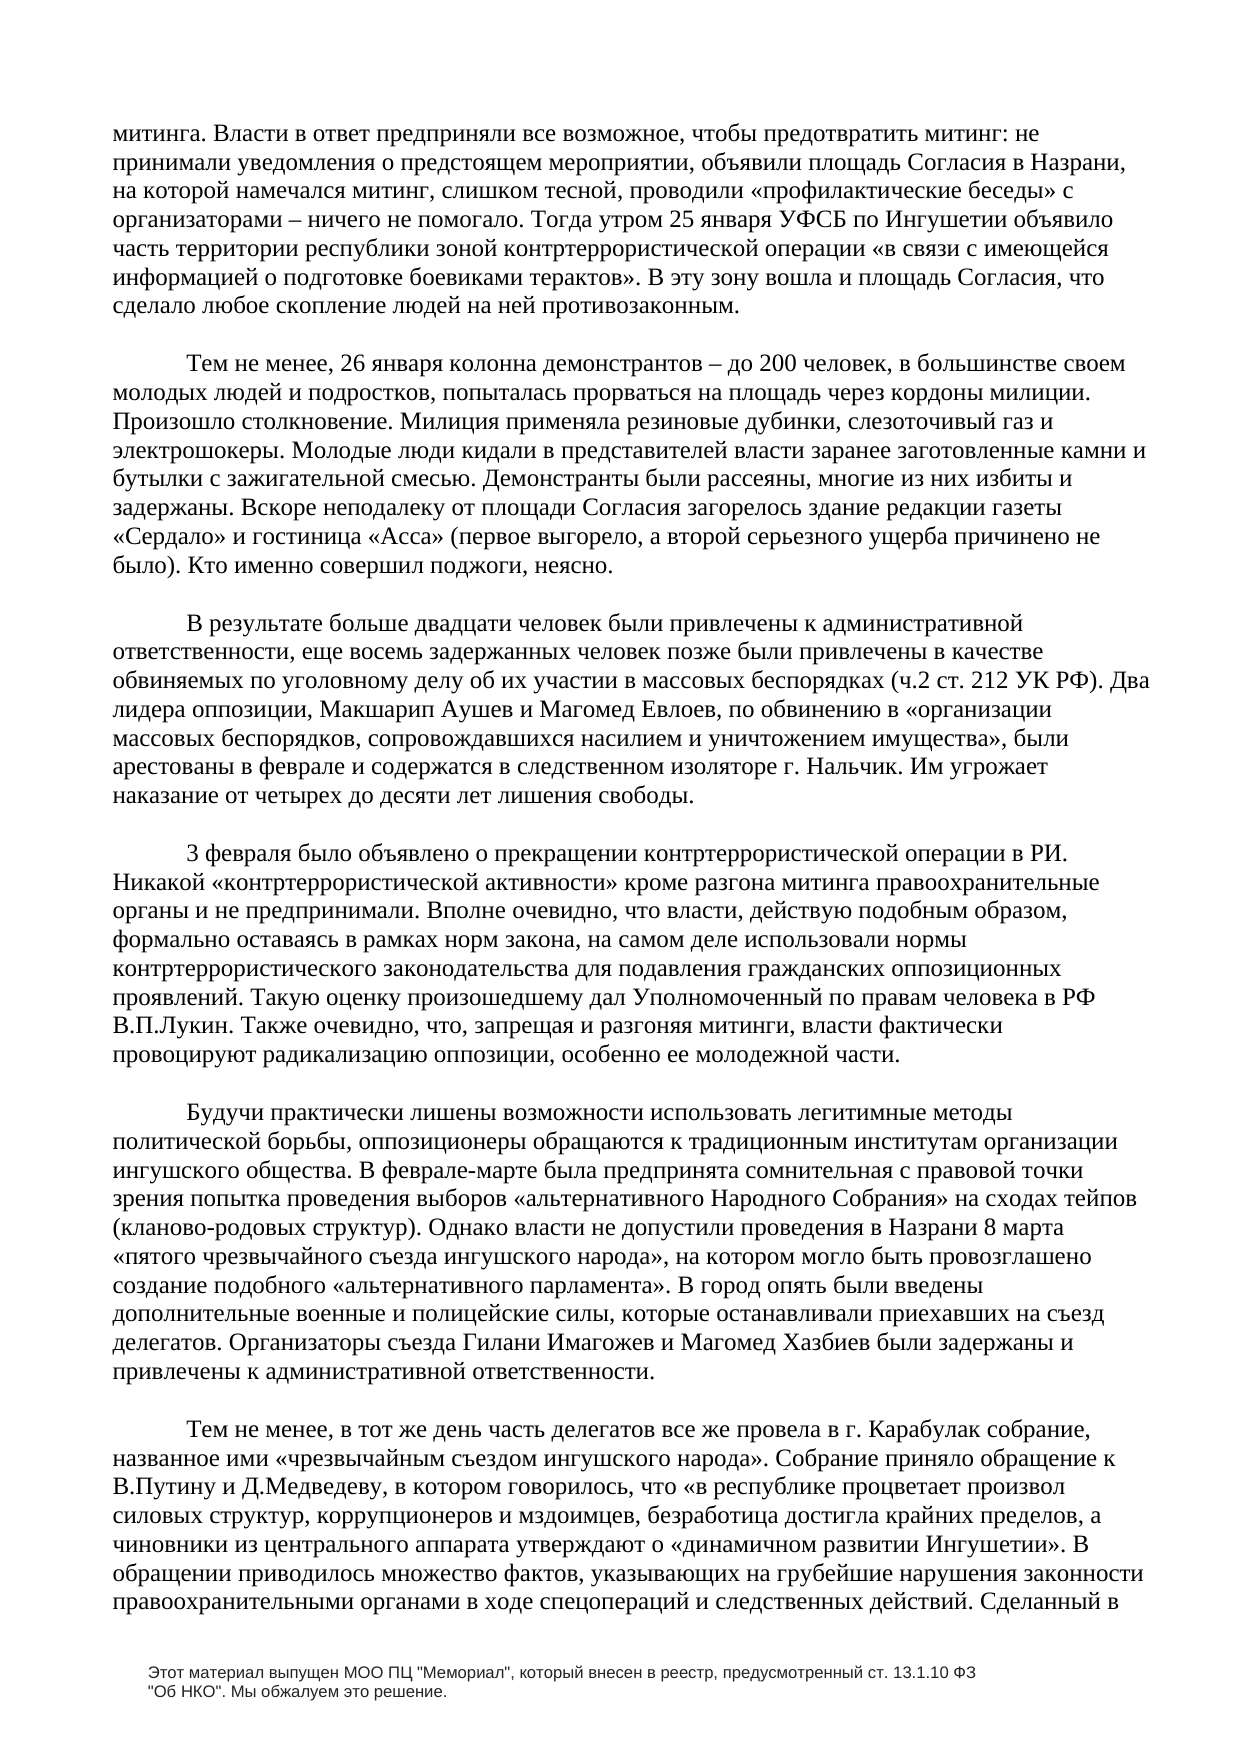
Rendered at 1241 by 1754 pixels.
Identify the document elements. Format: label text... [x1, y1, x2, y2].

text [112, 1414, 1152, 1615]
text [112, 118, 1152, 319]
text 3 февраля было объявлено о прекращении контртеррористической операции в РИ. Никакой «контртеррористической активности» кроме разгона митинга правоохранительные органы и не предпринимали. Вполне очевидно, что власти, действую подобным образом, формально оставаясь в рамках норм закона, на самом деле использовали нормы контртеррористического законодательства для подавления гражданских оппозиционных проявлений. Такую оценку произошедшему дал Уполномоченный по правам человека в РФ В.П.Лукин. Также очевидно, что, запрещая и разгоняя митинги, власти фактически провоцируют радикализацию оппозиции, особенно ее молодежной части. [112, 838, 1152, 1068]
text Будучи практически лишены возможности использовать легитимные методы политической борьбы, оппозиционеры обращаются к традиционным институтам организации ингушского общества. В феврале-марте была предпринята сомнительная с правовой точки зрения попытка проведения выборов «альтернативного Народного Собрания» на сходах тейпов (кланово-родовых структур). Однако власти не допустили проведения в Назрани 8 марта «пятого чрезвычайного съезда ингушского народа», на котором могло быть провозглашено создание подобного «альтернативного парламента». В город опять были введены дополнительные военные и полицейские силы, которые останавливали приехавших на съезд делегатов. Организаторы съезда Гилани Имагожев и Магомед Хазбиев были задержаны и привлечены к административной ответственности. [112, 1097, 1152, 1385]
text Тем не менее, 26 января колонна демонстрантов – до 200 человек, в большинстве своем молодых людей и подростков, попыталась прорваться на площадь через кордоны милиции. Произошло столкновение. Милиция применяла резиновые дубинки, слезоточивый газ и электрошокеры. Молодые люди кидали в представителей власти заранее заготовленные камни и бутылки с зажигательной смесью. Демонстранты были рассеяны, многие из них избиты и задержаны. Вскоре неподалеку от площади Согласия загорелось здание редакции газеты «Сердало» и гостиница «Асса» (первое выгорело, а второй серьезного ущерба причинено не было). Кто именно совершил поджоги, неясно. [112, 348, 1152, 578]
text В результате больше двадцати человек были привлечены к административной ответственности, еще восемь задержанных человек позже были привлечены в качестве обвиняемых по уголовному делу об их участии в массовых беспорядках (ч.2 ст. 212 УК РФ). Два лидера оппозиции, Макшарип Аушев и Магомед Евлоев, по обвинению в «организации массовых беспорядков, сопровождавшихся насилием и уничтожением имущества», были арестованы в феврале и содержатся в следственном изоляторе г. Нальчик. Им угрожает наказание от четырех до десяти лет лишения свободы. [112, 608, 1152, 809]
